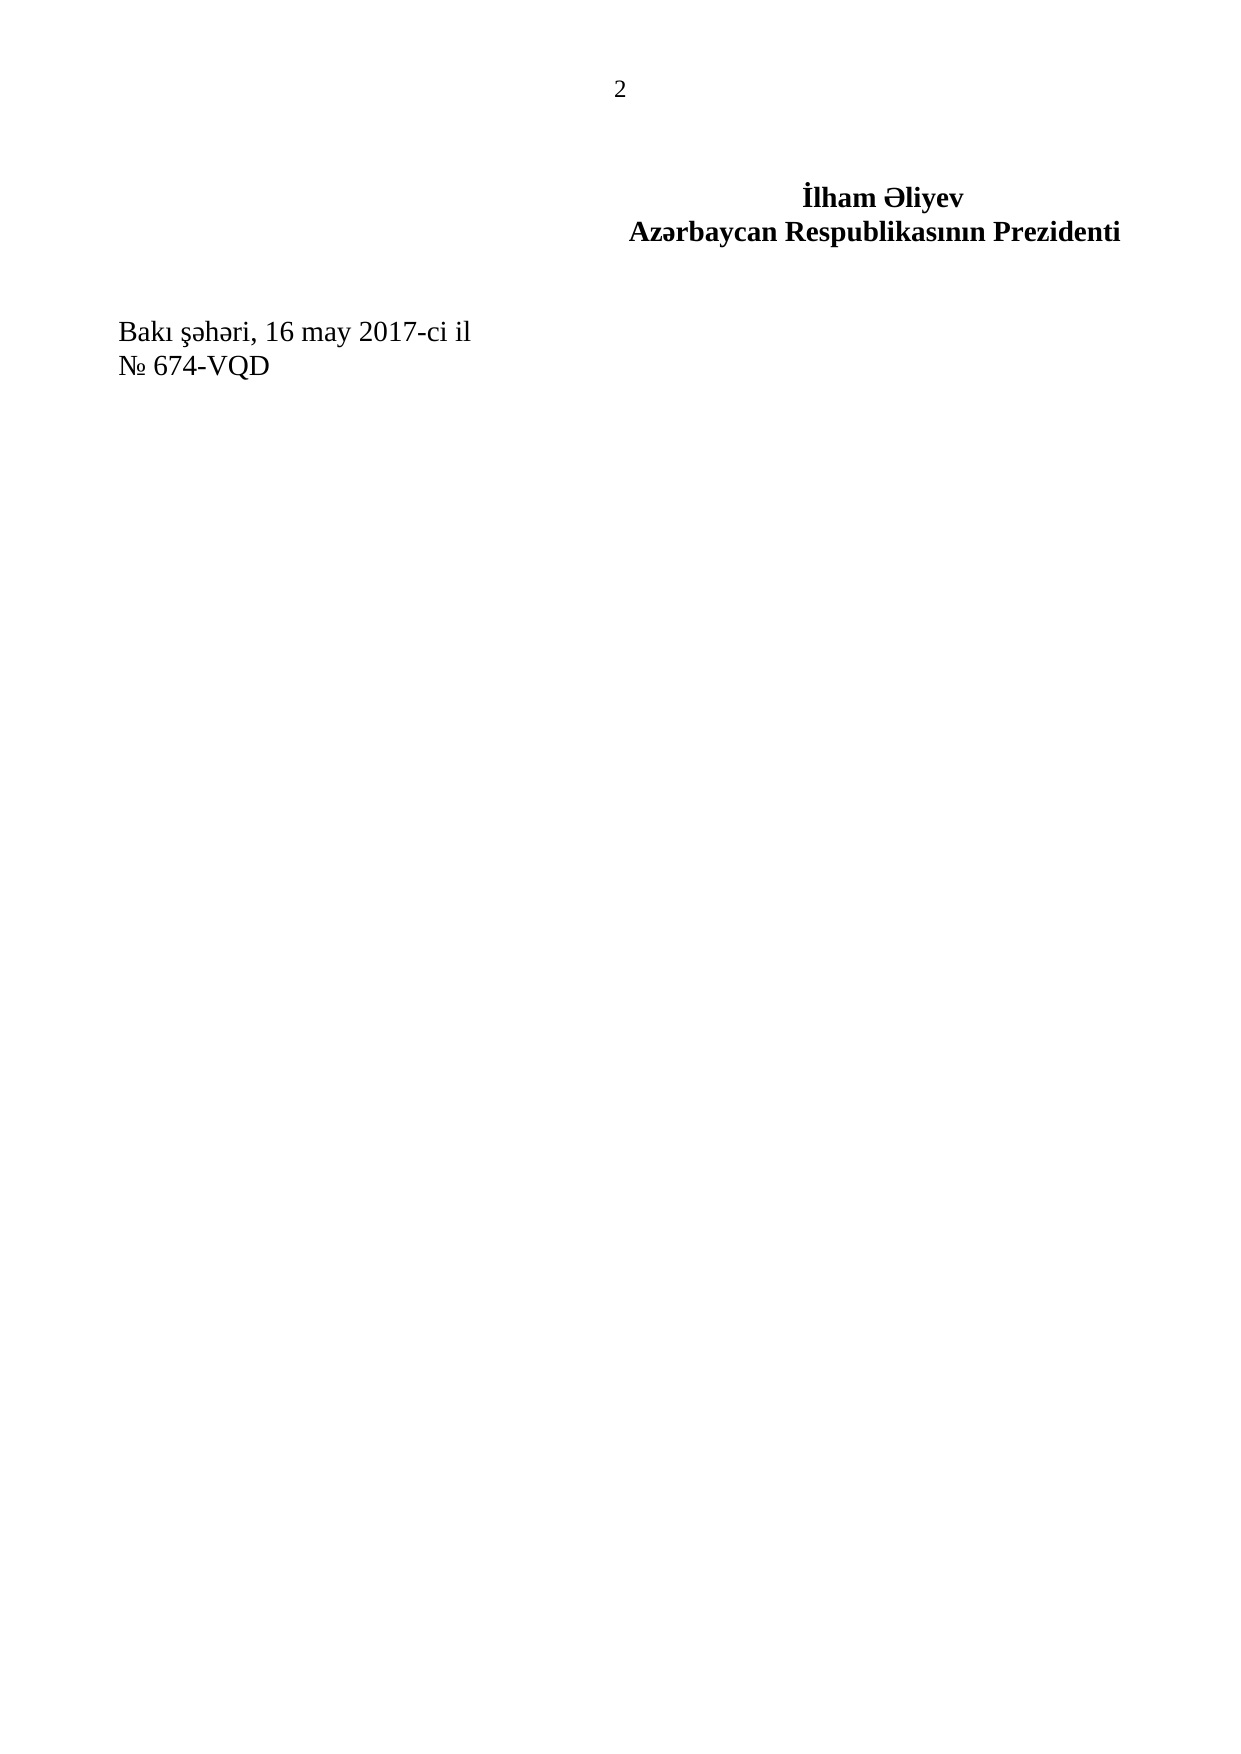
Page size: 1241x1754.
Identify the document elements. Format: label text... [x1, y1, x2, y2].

text İlham Əliyev [643, 152, 1122, 214]
text Bakı şəhəri, 16 may 2017-ci il [118, 314, 1106, 348]
text Azərbaycan Respublikasının Prezidenti [118, 214, 1122, 247]
text № 674-VQD [118, 348, 1122, 382]
